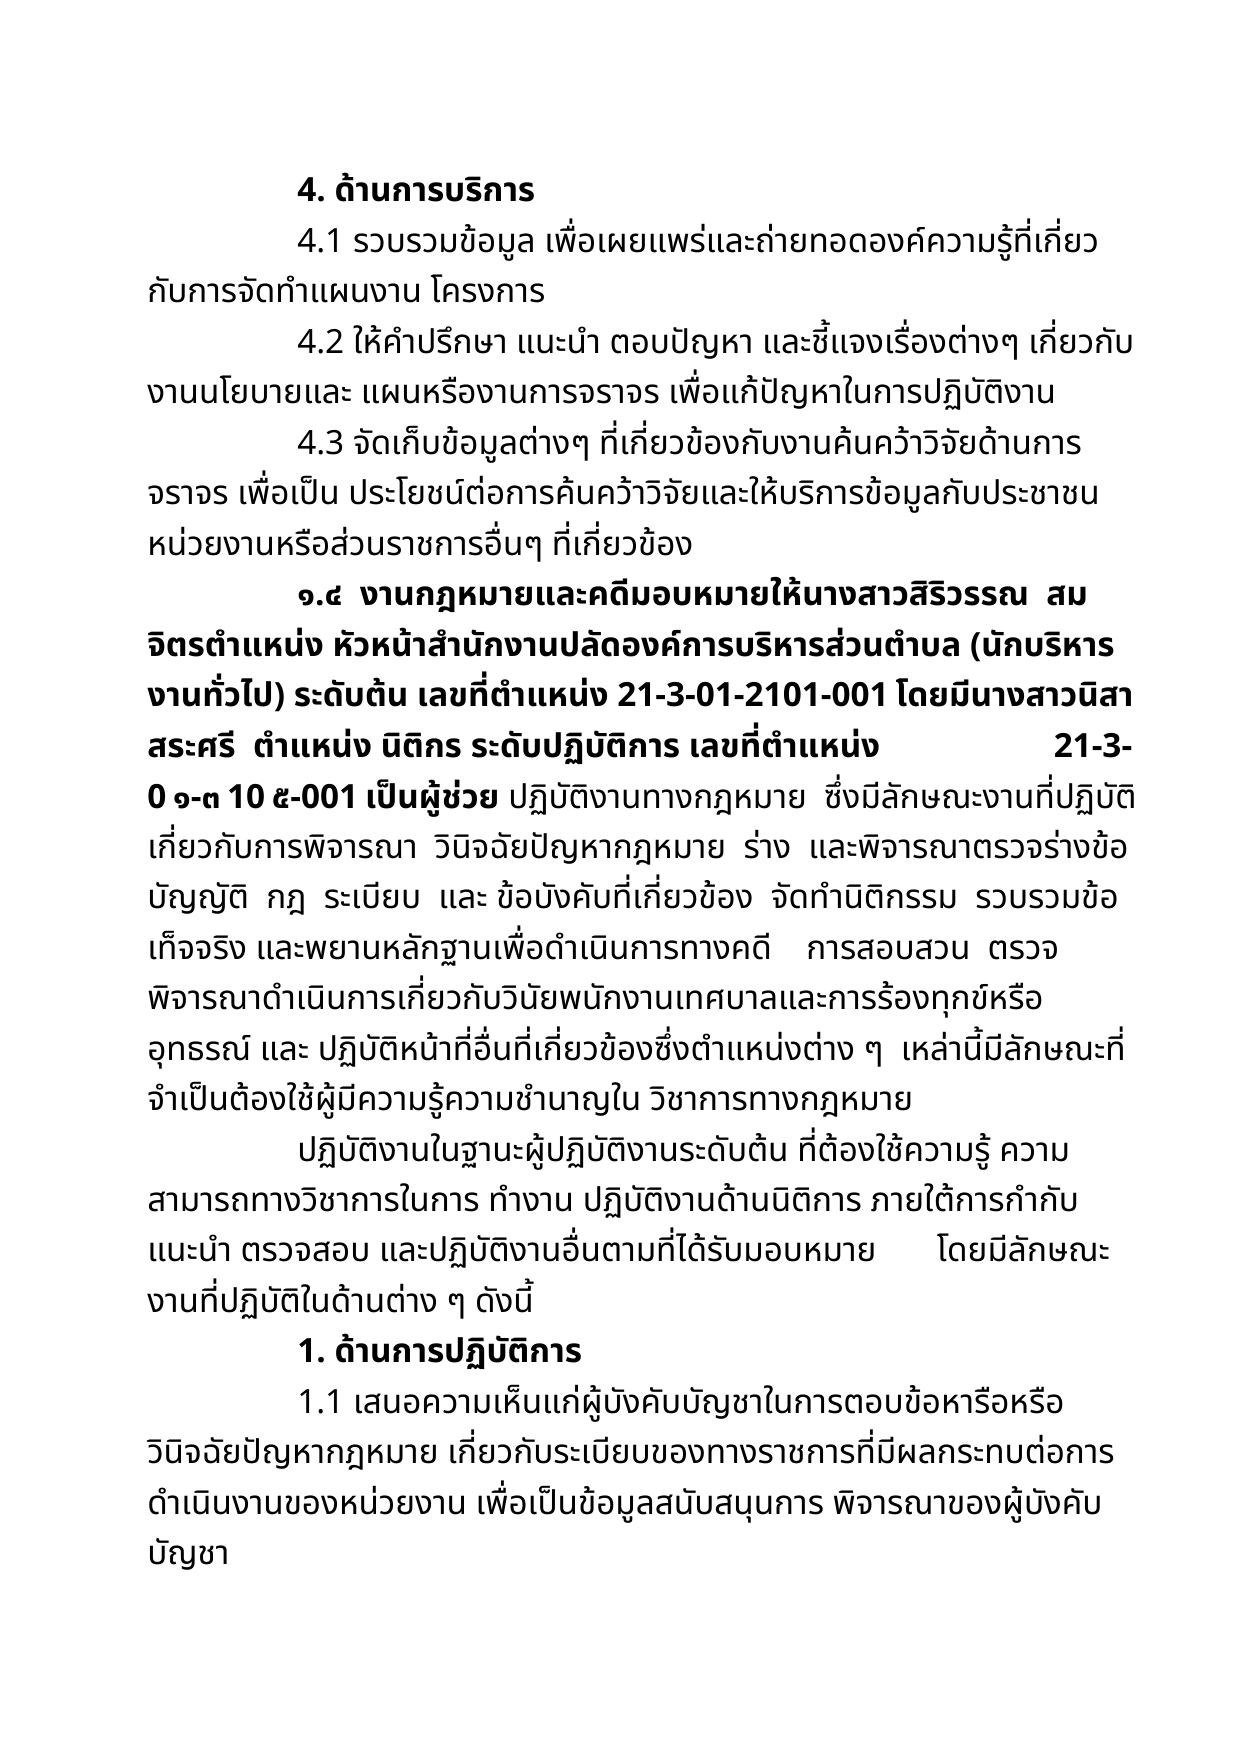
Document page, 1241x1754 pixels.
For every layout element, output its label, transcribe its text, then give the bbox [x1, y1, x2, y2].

text ปฏิบัติงานในฐานะผู้ปฏิบัติงานระดับต้น ที่ต้องใช้ความรู้ ความสามารถทางวิชาการในการ ทำงาน ปฏิบัติงานด้านนิติการ ภายใต้การกำกับ แนะนำ ตรวจสอบ และปฏิบัติงานอื่นตามที่ได้รับมอบหมาย โดยมีลักษณะงานที่ปฏิบัติในด้านต่าง ๆ ดังนี้ [147, 1126, 1137, 1327]
text ๑.๔ งานกฎหมายและคดีมอบหมายให้นางสาวสิริวรรณ สมจิตรตำแหน่ง หัวหน้าสำนักงานปลัดองค์การบริหารส่วนตำบล (นักบริหารงานทั่วไป) ระดับต้น เลขที่ตำแหน่ง 21-3-01-2101-001โดยมีนางสาวนิสา สระศรี ตำแหน่ง นิติกร ระดับปฏิบัติการ เลขที่ตำแหน่ง 21-3-0๑-๓10๕-001เป็นผู้ช่วย ปฏิบัติงานทางกฎหมาย ซึ่งมีลักษณะงานที่ปฏิบัติ เกี่ยวกับการพิจารณา วินิจฉัยปัญหากฎหมาย ร่าง และพิจารณาตรวจร่างข้อบัญญัติ กฎ ระเบียบ และ ข้อบังคับที่เกี่ยวข้อง จัดทำนิติกรรม รวบรวมข้อเท็จจริง และพยานหลักฐานเพื่อดำเนินการทางคดี การสอบสวน ตรวจพิจารณาดำเนินการเกี่ยวกับวินัยพนักงานเทศบาลและการร้องทุกข์หรืออุทธรณ์ และ ปฏิบัติหน้าที่อื่นที่เกี่ยวข้องซึ่งตำแหน่งต่าง ๆ เหล่านี้มีลักษณะที่จำเป็นต้องใช้ผู้มีความรู้ความชำนาญใน วิชาการทางกฎหมาย [147, 570, 1137, 1126]
text 4. ด้านการบริการ [147, 166, 1137, 216]
text 1. ด้านการปฏิบัติการ [147, 1327, 1137, 1378]
text 4.1 รวบรวมข้อมูล เพื่อเผยแพร่และถ่ายทอดองค์ความรู้ที่เกี่ยวกับการจัดทำแผนงาน โครงการ [147, 216, 1137, 317]
text 4.3 จัดเก็บข้อมูลต่างๆ ที่เกี่ยวข้องกับงานค้นคว้าวิจัยด้านการจราจร เพื่อเป็น ประโยชน์ต่อการค้นคว้าวิจัยและให้บริการข้อมูลกับประชาชน หน่วยงานหรือส่วนราชการอื่นๆ ที่เกี่ยวข้อง [147, 418, 1137, 570]
text 1.1 เสนอความเห็นแก่ผู้บังคับบัญชาในการตอบข้อหารือหรือวินิจฉัยปัญหากฎหมาย เกี่ยวกับระเบียบของทางราชการที่มีผลกระทบต่อการดำเนินงานของหน่วยงาน เพื่อเป็นข้อมูลสนับสนุนการ พิจารณาของผู้บังคับบัญชา [147, 1378, 1137, 1580]
text 4.2 ให้คำปรึกษา แนะนำ ตอบปัญหา และชี้แจงเรื่องต่างๆ เกี่ยวกับงานนโยบายและ แผนหรืองานการจราจร เพื่อแก้ปัญหาในการปฏิบัติงาน [147, 317, 1137, 418]
